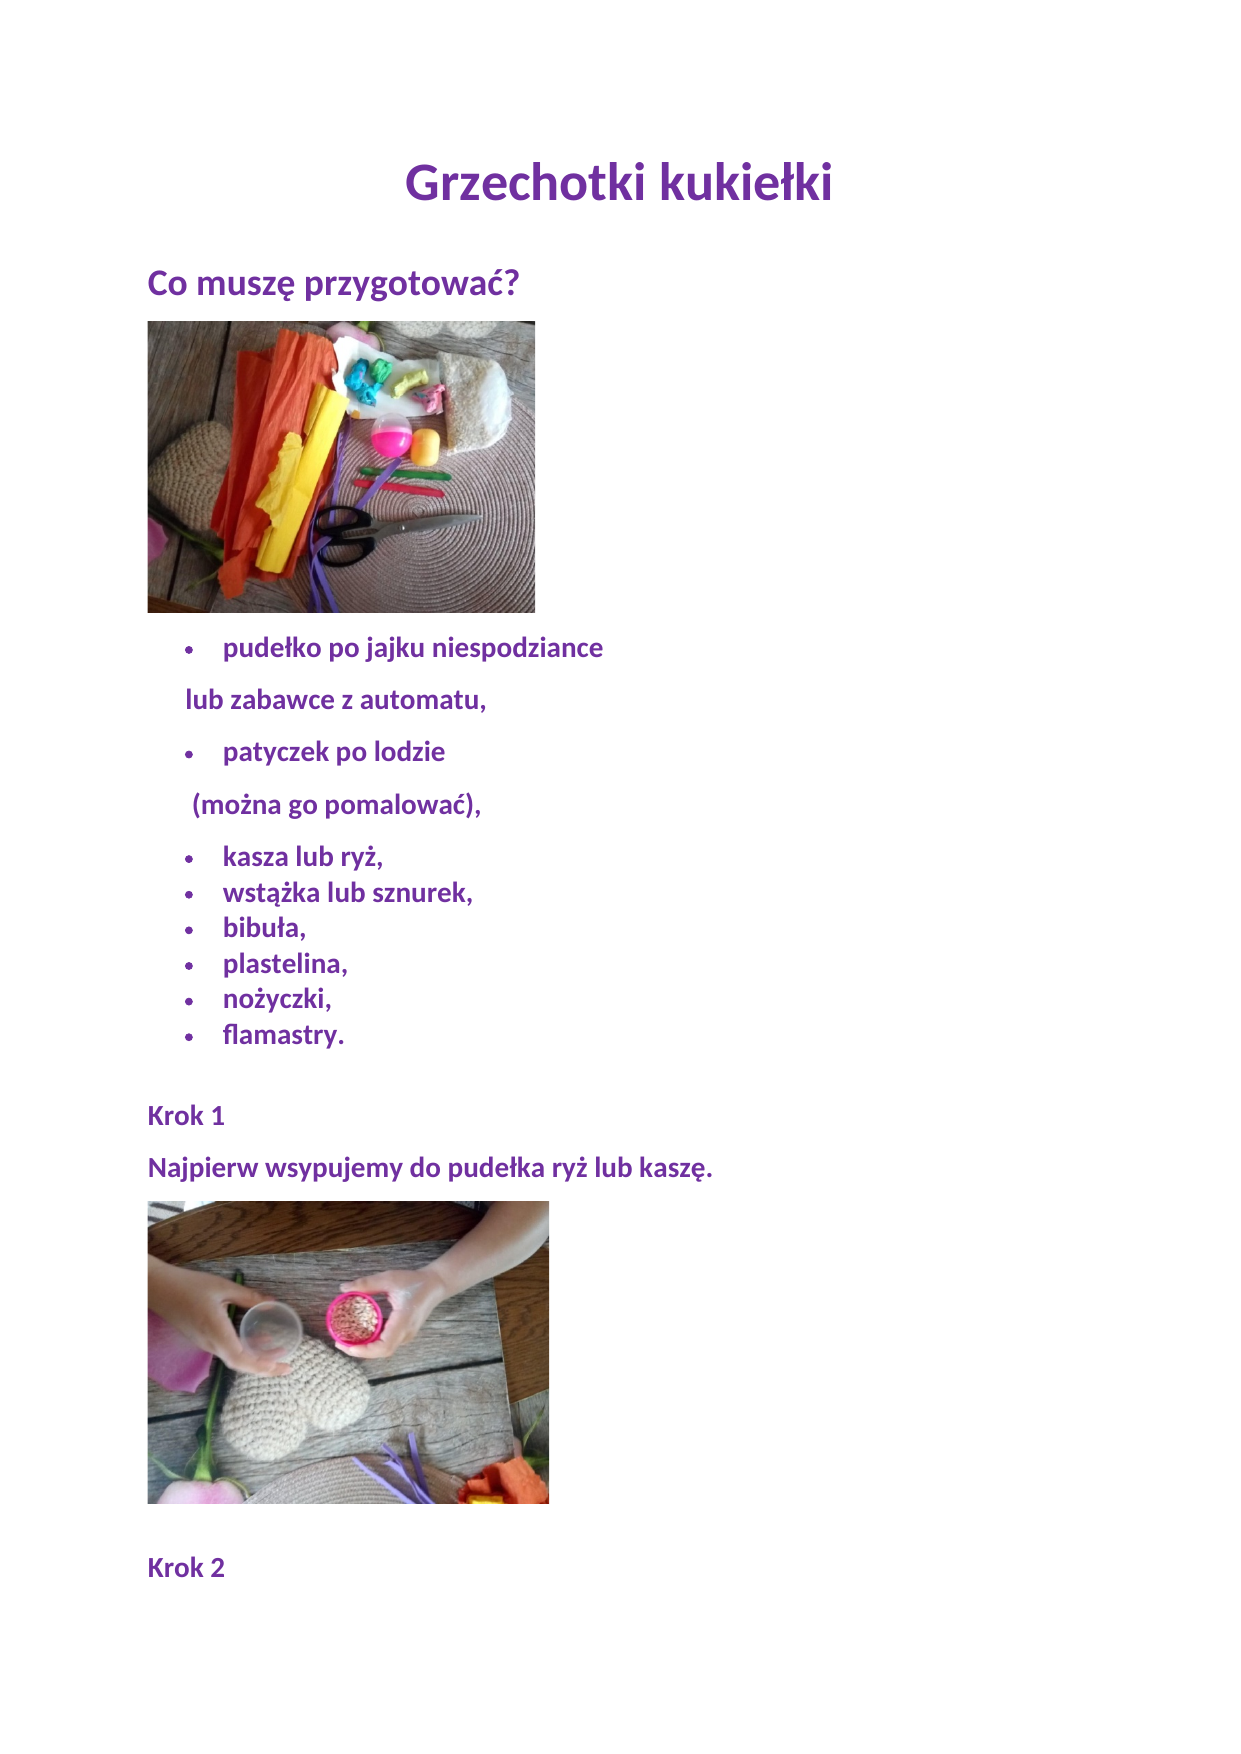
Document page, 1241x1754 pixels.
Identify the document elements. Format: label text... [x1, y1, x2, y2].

list flamastry. [185, 1016, 1093, 1052]
list pudełko po jajku niespodziance [185, 629, 1093, 664]
list patyczek po lodzie [185, 733, 1093, 769]
text (można go pomalować), [185, 786, 1093, 821]
picture [147, 1201, 550, 1504]
text lub zabawce z automatu, [185, 681, 1093, 717]
list nożyczki, [185, 981, 1093, 1016]
text Najpierw wsypujemy do pudełka ryż lub kaszę. [148, 1149, 1093, 1185]
text Krok 2 [148, 1549, 1093, 1584]
list wstążka lub sznurek, [185, 874, 1093, 909]
text Krok 1 [148, 1097, 1093, 1133]
list kasza lub ryż, [185, 838, 1093, 874]
list bibuła, [185, 909, 1093, 945]
list plastelina, [185, 945, 1093, 981]
text Grzechotki kukiełki [148, 148, 1093, 214]
text Co muszę przygotować? [148, 259, 1093, 305]
picture [147, 321, 536, 613]
